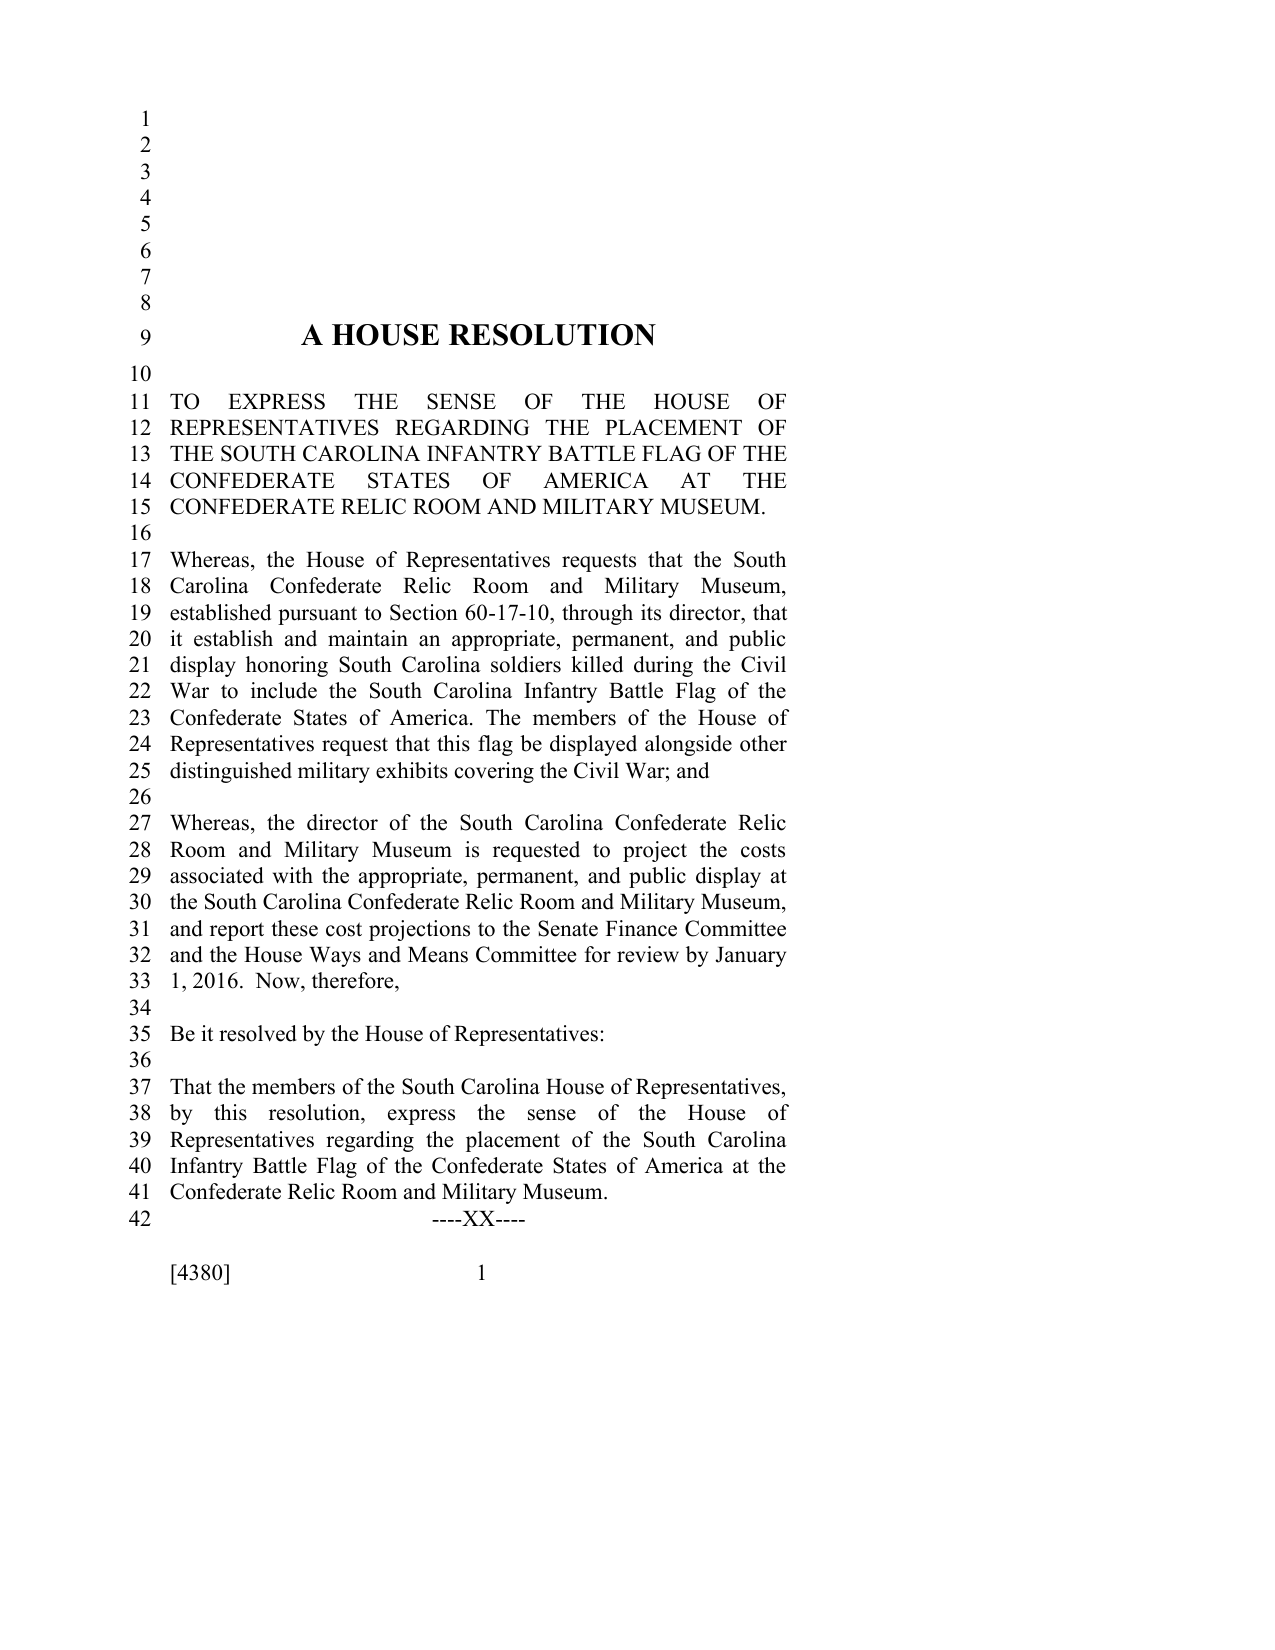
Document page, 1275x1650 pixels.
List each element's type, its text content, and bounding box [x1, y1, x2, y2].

text Be it resolved by the House of Representatives: [169, 1020, 787, 1047]
text ----XX---- [169, 1205, 787, 1231]
text TO EXPRESS THE SENSE OF THE HOUSE OF REPRESENTATIVES REGARDING THE PLACEMENT OF THE SOUTH CAROLINA INFANTRY BATTLE FLAG OF THE CONFEDERATE STATES OF AMERICA AT THE CONFEDERATE RELIC ROOM AND MILITARY MUSEUM. [169, 388, 787, 519]
text Whereas, the director of the South Carolina Confederate Relic Room and Military Museum is requested to project the costs associated with the appropriate, permanent, and public display at the South Carolina Confederate Relic Room and Military Museum, and report these cost projections to the Senate Finance Committee and the House Ways and Means Committee for review by January 1, 2016. Now, therefore, [169, 809, 787, 994]
text That the members of the South Carolina House of Representatives, by this resolution, express the sense of the House of Representatives regarding the placement of the South Carolina Infantry Battle Flag of the Confederate States of America at the Confederate Relic Room and Military Museum. [169, 1073, 787, 1205]
text A HOUSE RESOLUTION [169, 316, 787, 352]
text Whereas, the House of Representatives requests that the South Carolina Confederate Relic Room and Military Museum, established pursuant to Section 60-17-10, through its director, that it establish and maintain an appropriate, permanent, and public display honoring South Carolina soldiers killed during the Civil War to include the South Carolina Infantry Battle Flag of the Confederate States of America. The members of the House of Representatives request that this flag be displayed alongside other distinguished military exhibits covering the Civil War; and [169, 546, 787, 783]
